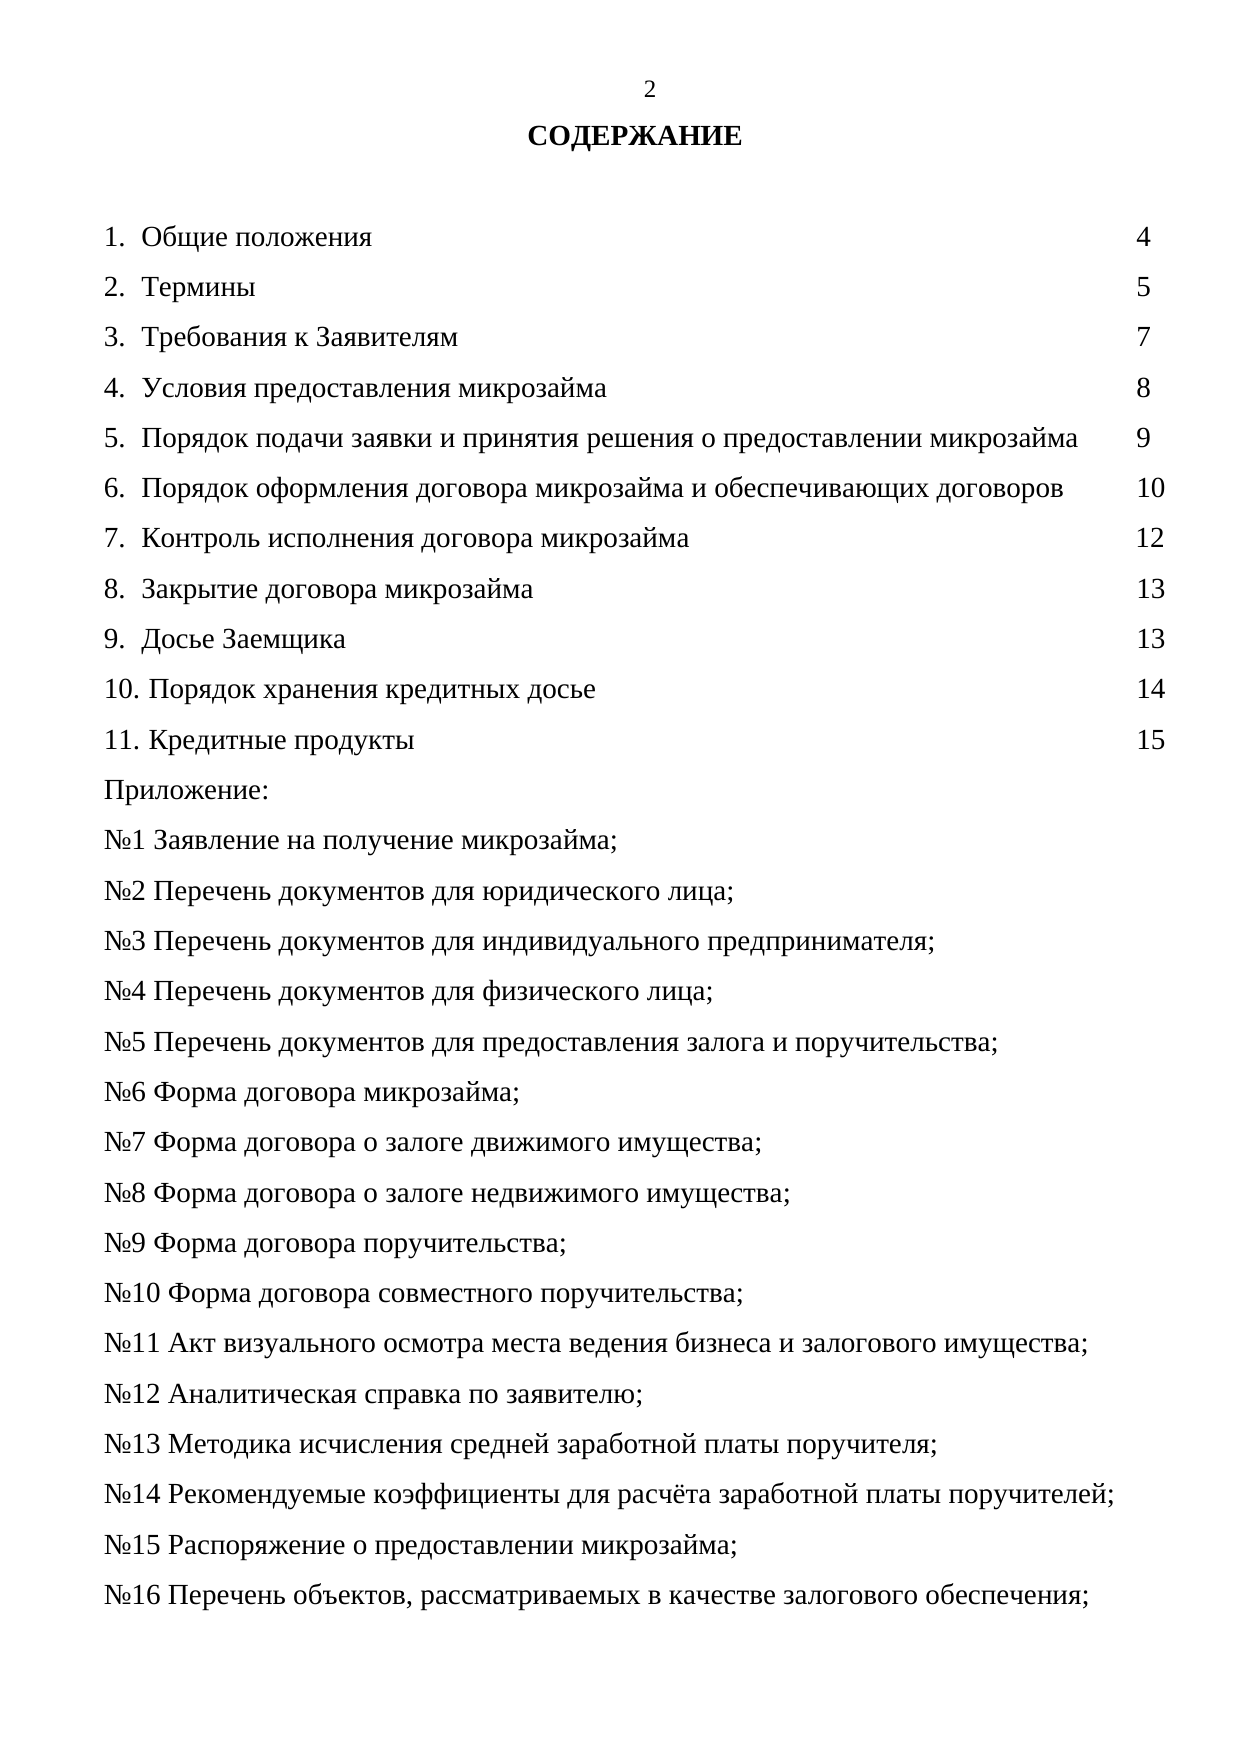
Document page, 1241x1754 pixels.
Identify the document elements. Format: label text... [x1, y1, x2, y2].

list Досье Заемщика 13 [103, 621, 1166, 655]
text №12 Аналитическая справка по заявителю; [103, 1376, 1166, 1409]
text №14 Рекомендуемые коэффициенты для расчёта заработной платы поручителей; [103, 1477, 1166, 1510]
text №15 Распоряжение о предоставлении микрозайма; [103, 1527, 1166, 1560]
list Требования к Заявителям 7 [103, 319, 1166, 353]
text №2 Перечень документов для юридического лица; [103, 873, 1166, 906]
text №10 Форма договора совместного поручительства; [103, 1275, 1166, 1309]
text №8 Форма договора о залоге недвижимого имущества; [103, 1175, 1166, 1208]
list Закрытие договора микрозайма 13 [103, 571, 1166, 604]
text №6 Форма договора микрозайма; [103, 1074, 1166, 1108]
list Термины 5 [103, 269, 1166, 303]
text №5 Перечень документов для предоставления залога и поручительства; [103, 1024, 1166, 1057]
list Порядок хранения кредитных досье 14 [103, 672, 1166, 705]
text №16 Перечень объектов, рассматриваемых в качестве залогового обеспечения; [103, 1577, 1166, 1611]
text СОДЕРЖАНИЕ [103, 118, 1167, 152]
text №11 Акт визуального осмотра места ведения бизнеса и залогового имущества; [103, 1326, 1166, 1359]
text №4 Перечень документов для физического лица; [103, 973, 1166, 1007]
list Условия предоставления микрозайма 8 [103, 370, 1166, 403]
text №13 Методика исчисления средней заработной платы поручителя; [103, 1426, 1166, 1460]
list Общие положения 4 [103, 219, 1166, 252]
text №9 Форма договора поручительства; [103, 1225, 1166, 1258]
list Порядок оформления договора микрозайма и обеспечивающих договоров 10 [103, 470, 1166, 504]
text №1 Заявление на получение микрозайма; [103, 822, 1166, 856]
text Приложение: [103, 772, 1166, 806]
text №7 Форма договора о залоге движимого имущества; [103, 1124, 1166, 1158]
list Контроль исполнения договора микрозайма 12 [103, 521, 1166, 554]
text №3 Перечень документов для индивидуального предпринимателя; [103, 923, 1166, 957]
list Порядок подачи заявки и принятия решения о предоставлении микрозайма 9 [103, 420, 1166, 453]
list Кредитные продукты 15 [103, 722, 1166, 755]
